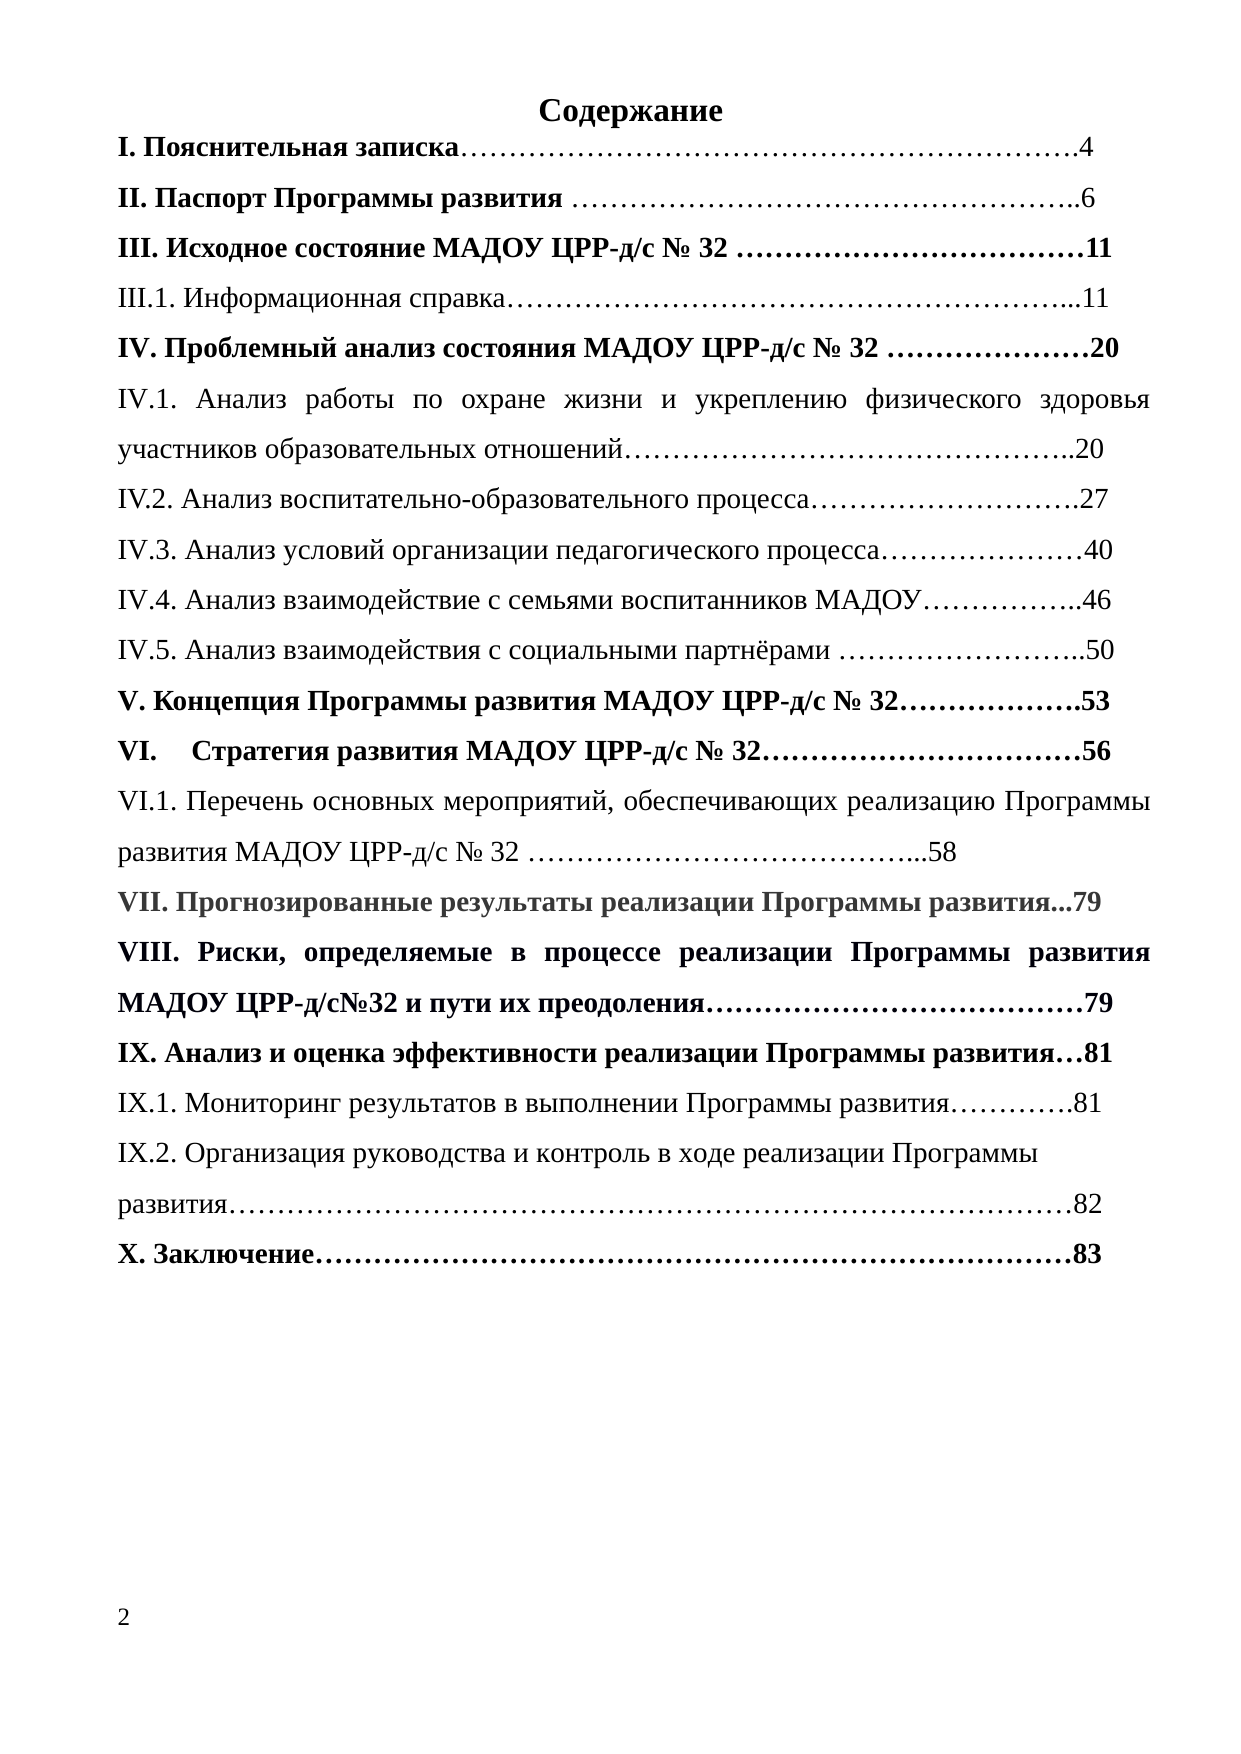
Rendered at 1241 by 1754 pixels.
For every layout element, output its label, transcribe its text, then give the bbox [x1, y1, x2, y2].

text I. Пояснительная записка……………………………………………………….4 [117, 129, 1152, 163]
text IX.1. Мониторинг результатов в выполнении Программы развития………….81 [117, 1085, 1152, 1119]
text III. Исходное состояние МАДОУ ЦРР-д/с № 32 ………………………………11 [117, 230, 1152, 263]
text VI.1. Перечень основных мероприятий, обеспечивающих реализацию Программы развития МАДОУ ЦРР-д/с № 32 …………………………………...58 [117, 783, 1152, 867]
text IV.1. Анализ работы по охране жизни и укреплению физического здоровья участников образовательных отношений………………………………………..20 [117, 381, 1152, 465]
text II. Паспорт Программы развития ……………………………………………..6 [117, 180, 1152, 213]
text X. Заключение……………………………………………………………………83 [117, 1236, 1152, 1270]
text IX.2. Организация руководства и контроль в ходе реализации Программы развития……………………………………………………………………………82 [117, 1136, 1152, 1219]
text IV.5. Анализ взаимодействия с социальными партнёрами ……………………..50 [117, 632, 1152, 666]
text III.1. Информационная справка…………………………………………………...11 [117, 280, 1152, 314]
text VII. Прогнозированные результаты реализации Программы развития...79 [117, 884, 1152, 918]
text VIII. Риски, определяемые в процессе реализации Программы развития МАДОУ ЦРР-д/с№32 и пути их преодоления…………………………………79 [117, 934, 1152, 1018]
text IV.2. Анализ воспитательно-образовательного процесса……………………….27 [117, 482, 1152, 515]
text IV.4. Анализ взаимодействие с семьями воспитанников МАДОУ……………..46 [117, 582, 1152, 616]
text IV.3. Анализ условий организации педагогического процесса…………………40 [117, 532, 1152, 565]
text Содержание [117, 89, 1152, 129]
text IV. Проблемный анализ состояния МАДОУ ЦРР-д/с № 32 …………………20 [117, 331, 1152, 364]
text VI. Стратегия развития МАДОУ ЦРР-д/с № 32……………………………56 [117, 733, 1152, 767]
text V. Концепция Программы развития МАДОУ ЦРР-д/с № 32……………….53 [117, 683, 1152, 716]
text IX. Анализ и оценка эффективности реализации Программы развития…81 [117, 1035, 1152, 1068]
